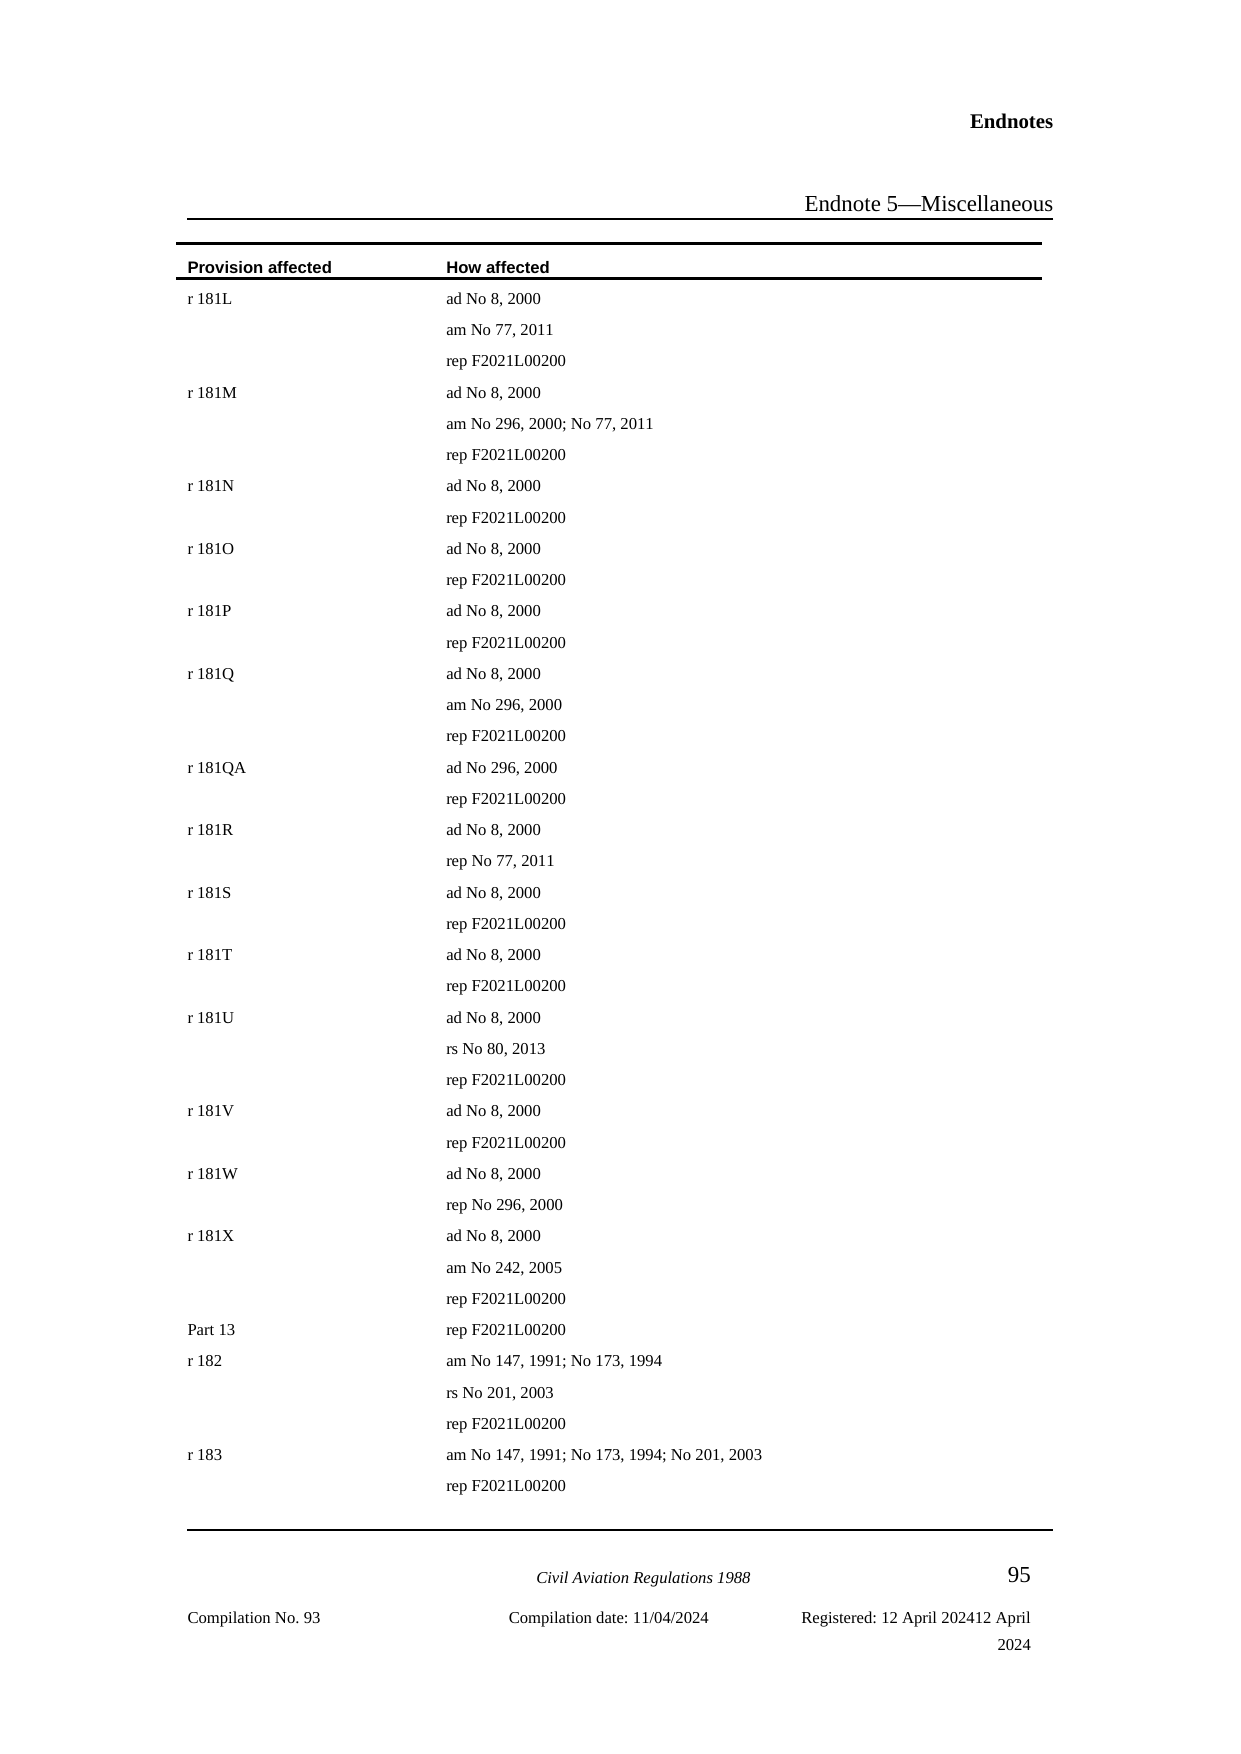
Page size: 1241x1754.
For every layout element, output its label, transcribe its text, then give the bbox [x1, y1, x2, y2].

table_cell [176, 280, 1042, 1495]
table_header How affected [435, 245, 1042, 277]
table_header Provision affected [176, 245, 435, 277]
